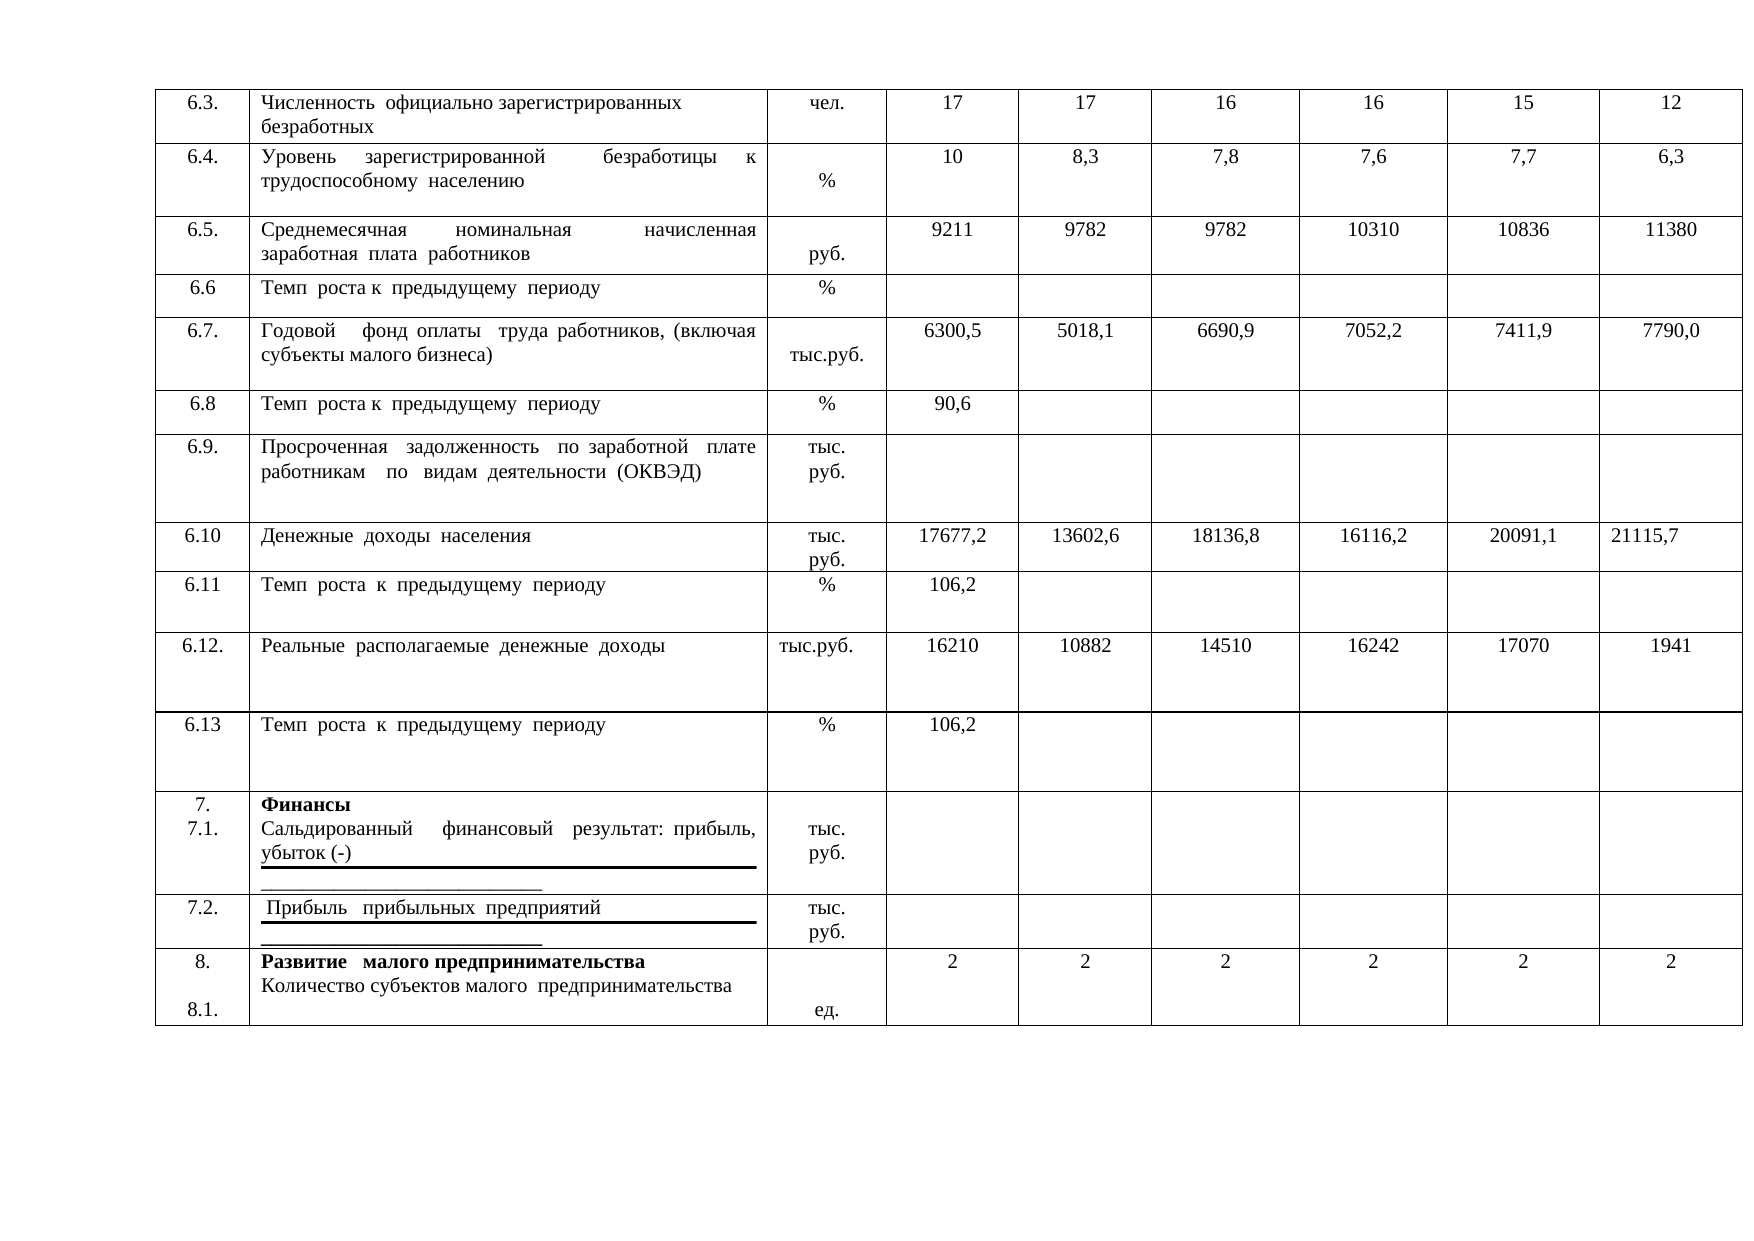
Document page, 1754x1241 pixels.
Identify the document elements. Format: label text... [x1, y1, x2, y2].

table_cell 106,2 [887, 713, 1018, 791]
table_cell 7. 7.1. [156, 792, 249, 893]
table_cell 6.5. [156, 217, 249, 274]
table_cell 6.7. [156, 318, 249, 390]
table_cell [887, 895, 1018, 948]
table_cell 7.2. [156, 895, 249, 948]
table_cell 9211 [887, 217, 1018, 274]
table_cell [1300, 792, 1447, 893]
table_cell 17 [1019, 90, 1151, 143]
table_cell Среднемесячная номинальная начисленная заработная плата работников [250, 217, 767, 274]
table_cell 2 [887, 949, 1018, 1025]
table_cell 7,6 [1300, 144, 1447, 216]
table_cell % [768, 275, 886, 317]
table_cell 9782 [1152, 217, 1299, 274]
table_cell 6.11 [156, 572, 249, 632]
table_cell 7,7 [1448, 144, 1599, 216]
table_cell [1600, 895, 1742, 948]
table_cell [1300, 391, 1447, 433]
table_cell [1600, 713, 1742, 791]
table_cell 2 [1152, 949, 1299, 1025]
table_cell 7790,0 [1600, 318, 1742, 390]
table_cell 7411,9 [1448, 318, 1599, 390]
table_cell 20091,1 [1448, 523, 1599, 571]
table_cell [1448, 435, 1599, 522]
table_cell [887, 275, 1018, 317]
table_cell тыс.руб. [768, 318, 886, 390]
table_cell Темп роста к предыдущему периоду [250, 572, 767, 632]
table_cell [1019, 435, 1151, 522]
table_cell 8,3 [1019, 144, 1151, 216]
table_cell 2 [1019, 949, 1151, 1025]
table_cell Развитие малого предпринимательства Количество субъектов малого предпринимательства [250, 949, 767, 1025]
table_cell [1152, 275, 1299, 317]
table_cell 6.13 [156, 713, 249, 791]
table_cell Реальные располагаемые денежные доходы [250, 633, 767, 711]
table_cell 6.10 [156, 523, 249, 571]
table_cell 16116,2 [1300, 523, 1447, 571]
table_cell 6.3. [156, 90, 249, 143]
table_cell [1152, 792, 1299, 893]
table_cell [887, 792, 1018, 893]
table_cell % [768, 713, 886, 791]
table_cell [1300, 895, 1447, 948]
table_cell 6.12. [156, 633, 249, 711]
table_cell [1448, 572, 1599, 632]
table_cell [1152, 713, 1299, 791]
table_cell Годовой фонд оплаты труда работников, (включая субъекты малого бизнеса) [250, 318, 767, 390]
table_cell 10882 [1019, 633, 1151, 711]
table_cell [1152, 435, 1299, 522]
table_cell 2 [1300, 949, 1447, 1025]
table_cell 90,6 [887, 391, 1018, 433]
table_cell 17070 [1448, 633, 1599, 711]
table_cell % [768, 391, 886, 433]
table_cell тыс. руб. [768, 895, 886, 948]
table_cell [1152, 895, 1299, 948]
table_cell 16210 [887, 633, 1018, 711]
table_cell 11380 [1600, 217, 1742, 274]
table_cell тыс. руб. [768, 435, 886, 522]
table_cell [1448, 713, 1599, 791]
table_cell [1019, 792, 1151, 893]
table_cell 106,2 [887, 572, 1018, 632]
table_cell 9782 [1019, 217, 1151, 274]
table_cell 14510 [1152, 633, 1299, 711]
table_cell [1019, 895, 1151, 948]
table_cell 8. 8.1. [156, 949, 249, 1025]
table_cell Денежные доходы населения [250, 523, 767, 571]
table_cell 17677,2 [887, 523, 1018, 571]
table_cell [1600, 572, 1742, 632]
table_cell 5018,1 [1019, 318, 1151, 390]
table_cell Численность официально зарегистрированных безработных [250, 90, 767, 143]
table_cell [1448, 391, 1599, 433]
table_cell тыс. руб. [768, 792, 886, 893]
table_cell [1152, 391, 1299, 433]
table_cell 10836 [1448, 217, 1599, 274]
table_cell 6.8 [156, 391, 249, 433]
table_cell % [768, 572, 886, 632]
table_cell [1152, 572, 1299, 632]
table_cell 10310 [1300, 217, 1447, 274]
table_cell 6300,5 [887, 318, 1018, 390]
table_cell 13602,6 [1019, 523, 1151, 571]
table_cell 21115,7 [1600, 523, 1742, 571]
table_cell [1300, 275, 1447, 317]
table_cell 2 [1600, 949, 1742, 1025]
table_cell чел. [768, 90, 886, 143]
table_cell тыс. руб. [768, 523, 886, 571]
table_cell 6,3 [1600, 144, 1742, 216]
table_cell [1019, 572, 1151, 632]
table_cell 2 [1448, 949, 1599, 1025]
table_cell 7052,2 [1300, 318, 1447, 390]
table_cell [1300, 435, 1447, 522]
table_cell Темп роста к предыдущему периоду [250, 391, 767, 433]
table_cell [1019, 391, 1151, 433]
table_cell 17 [887, 90, 1018, 143]
table_cell 6690,9 [1152, 318, 1299, 390]
table_cell [1600, 792, 1742, 893]
table_cell Темп роста к предыдущему периоду [250, 275, 767, 317]
table_cell тыс.руб. [768, 633, 886, 711]
table_cell 16 [1300, 90, 1447, 143]
table_cell 12 [1600, 90, 1742, 143]
table_cell руб. [768, 217, 886, 274]
table_cell Темп роста к предыдущему периоду [250, 713, 767, 791]
table_cell 6.4. [156, 144, 249, 216]
table_cell Уровень зарегистрированной безработицы к трудоспособному населению [250, 144, 767, 216]
table_cell Просроченная задолженность по заработной плате работникам по видам деятельности (ОКВЭД) [250, 435, 767, 522]
table_cell 6.9. [156, 435, 249, 522]
table_cell [1019, 713, 1151, 791]
table_cell 18136,8 [1152, 523, 1299, 571]
table_cell 6.6 [156, 275, 249, 317]
table_cell [1300, 572, 1447, 632]
table_cell ед. [768, 949, 886, 1025]
table_cell [1448, 792, 1599, 893]
table_cell 16242 [1300, 633, 1447, 711]
table_cell Прибыль прибыльных предприятий ___________________________ [250, 895, 767, 948]
table_cell [1600, 275, 1742, 317]
table_cell [1448, 895, 1599, 948]
table_cell [1600, 435, 1742, 522]
table_cell 7,8 [1152, 144, 1299, 216]
table_cell [1300, 713, 1447, 791]
table_cell 15 [1448, 90, 1599, 143]
table_cell [1448, 275, 1599, 317]
table_cell 1941 [1600, 633, 1742, 711]
table_cell Финансы Сальдированный финансовый результат: прибыль, убыток (-) ___________________________ [250, 792, 767, 893]
table_cell 10 [887, 144, 1018, 216]
table_cell 16 [1152, 90, 1299, 143]
table_cell [1600, 391, 1742, 433]
table_cell [887, 435, 1018, 522]
table_cell [1019, 275, 1151, 317]
table_cell % [768, 144, 886, 216]
